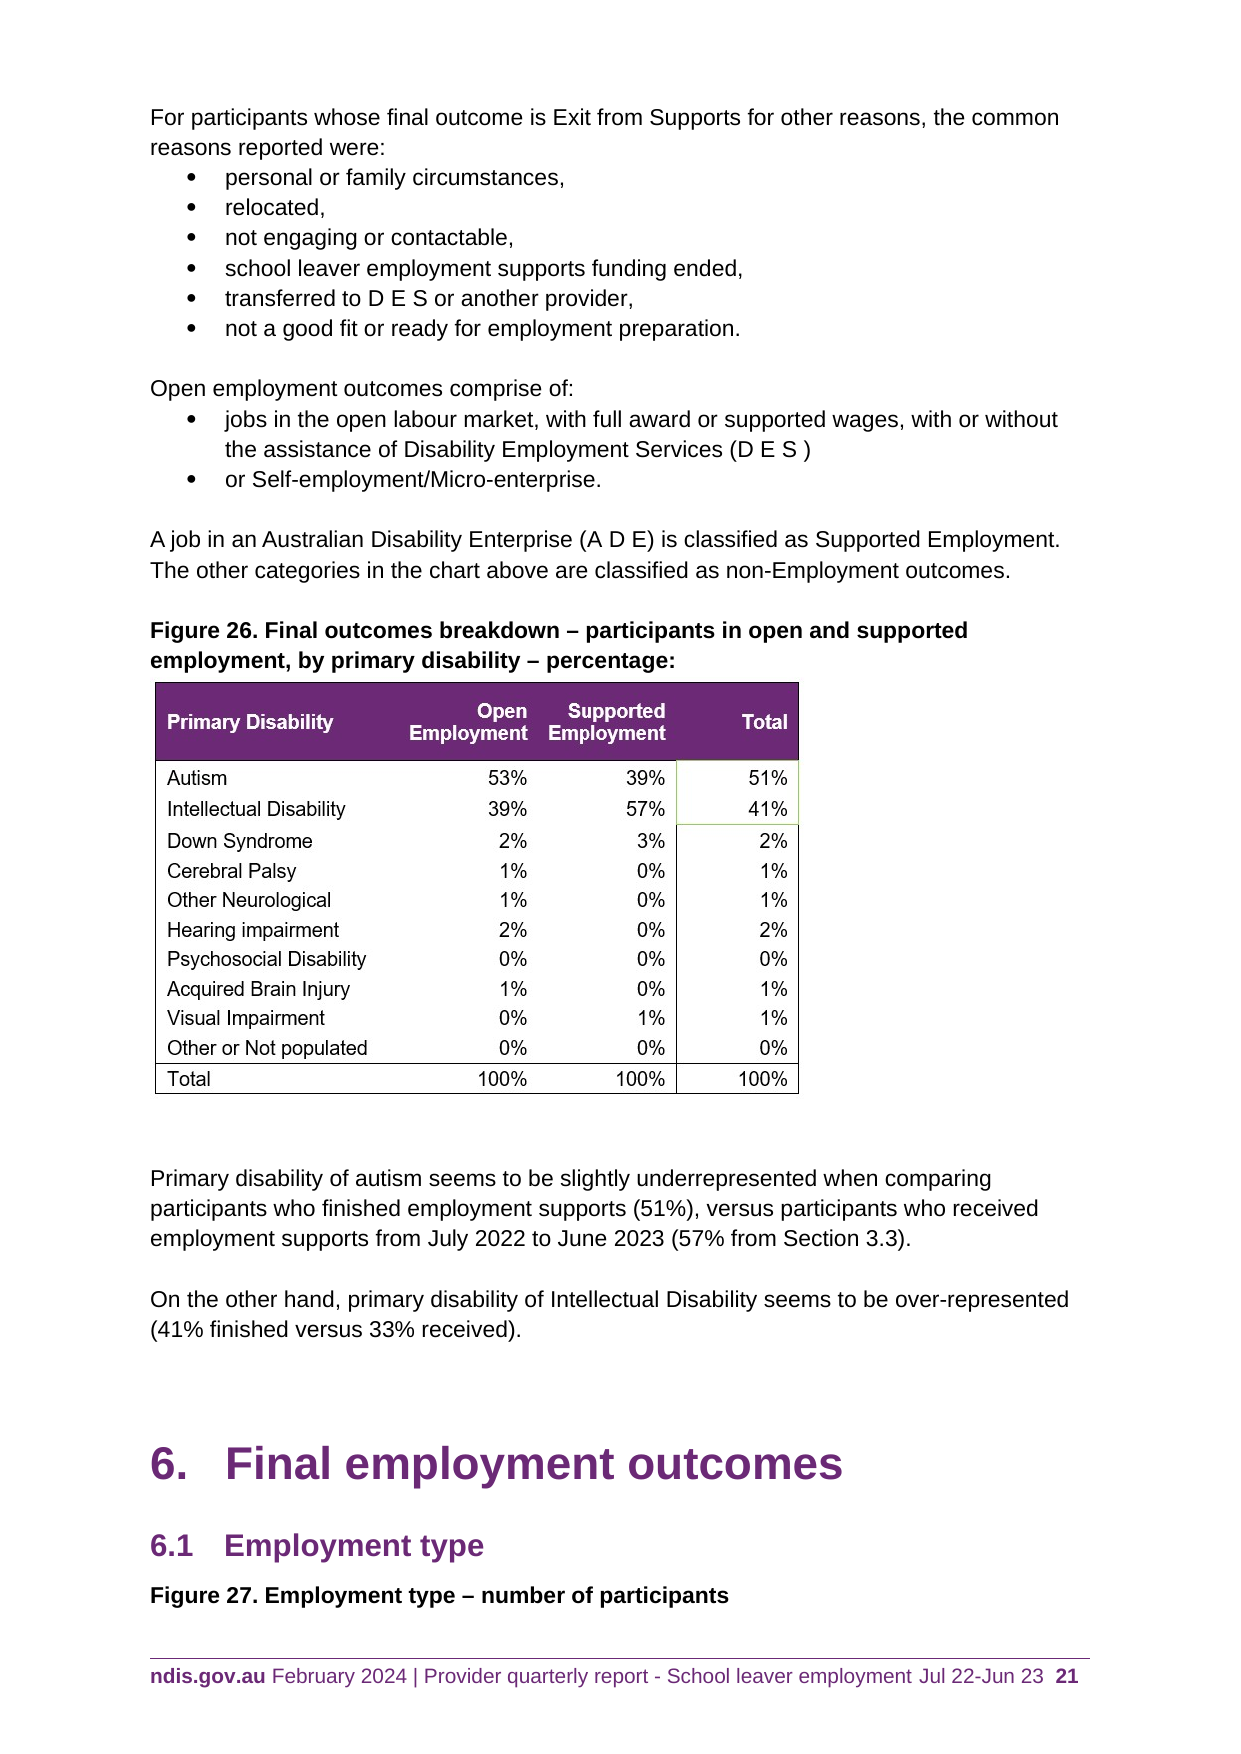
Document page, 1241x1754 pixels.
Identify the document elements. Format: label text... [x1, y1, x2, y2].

text Open employment outcomes comprise of: [150, 375, 1090, 402]
list transferred to D E S or another provider, [187, 285, 1090, 311]
list not engaging or contactable, [187, 224, 1090, 251]
list relocated, [187, 194, 1090, 220]
picture [150, 677, 805, 1099]
list school leaver employment supports funding ended, [187, 254, 1090, 281]
text Primary disability of autism seems to be slightly underrepresented when comparing participants who finished employment supports (51%), versus participants who received employment supports from July 2022 to June 2023 (57% from Section 3.3). [150, 1165, 1090, 1252]
text For participants whose final outcome is Exit from Supports for other reasons, the common reasons reported were: [150, 103, 1090, 160]
text On the other hand, primary disability of Intellectual Disability seems to be over-represented (41% finished versus 33% received). [150, 1286, 1090, 1342]
list jobs in the open labour market, with full award or supported wages, with or without the assistance of Disability Employment Services (D E S ) [187, 406, 1090, 462]
text Figure 27. Employment type – number of participants [150, 1582, 1090, 1609]
list or Self-employment/Micro-enterprise. [187, 466, 1090, 492]
subtitle Final employment outcomes [150, 1437, 1090, 1489]
text Figure 26. Final outcomes breakdown – participants in open and supported employment, by primary disability – percentage: [150, 617, 1090, 673]
subtitle Employment type [150, 1527, 1090, 1563]
list personal or family circumstances, [187, 164, 1090, 190]
list not a good fit or ready for employment preparation. [187, 315, 1090, 341]
text A job in an Australian Disability Enterprise (A D E) is classified as Supported Employment. The other categories in the chart above are classified as non-Employment outcomes. [150, 526, 1090, 583]
